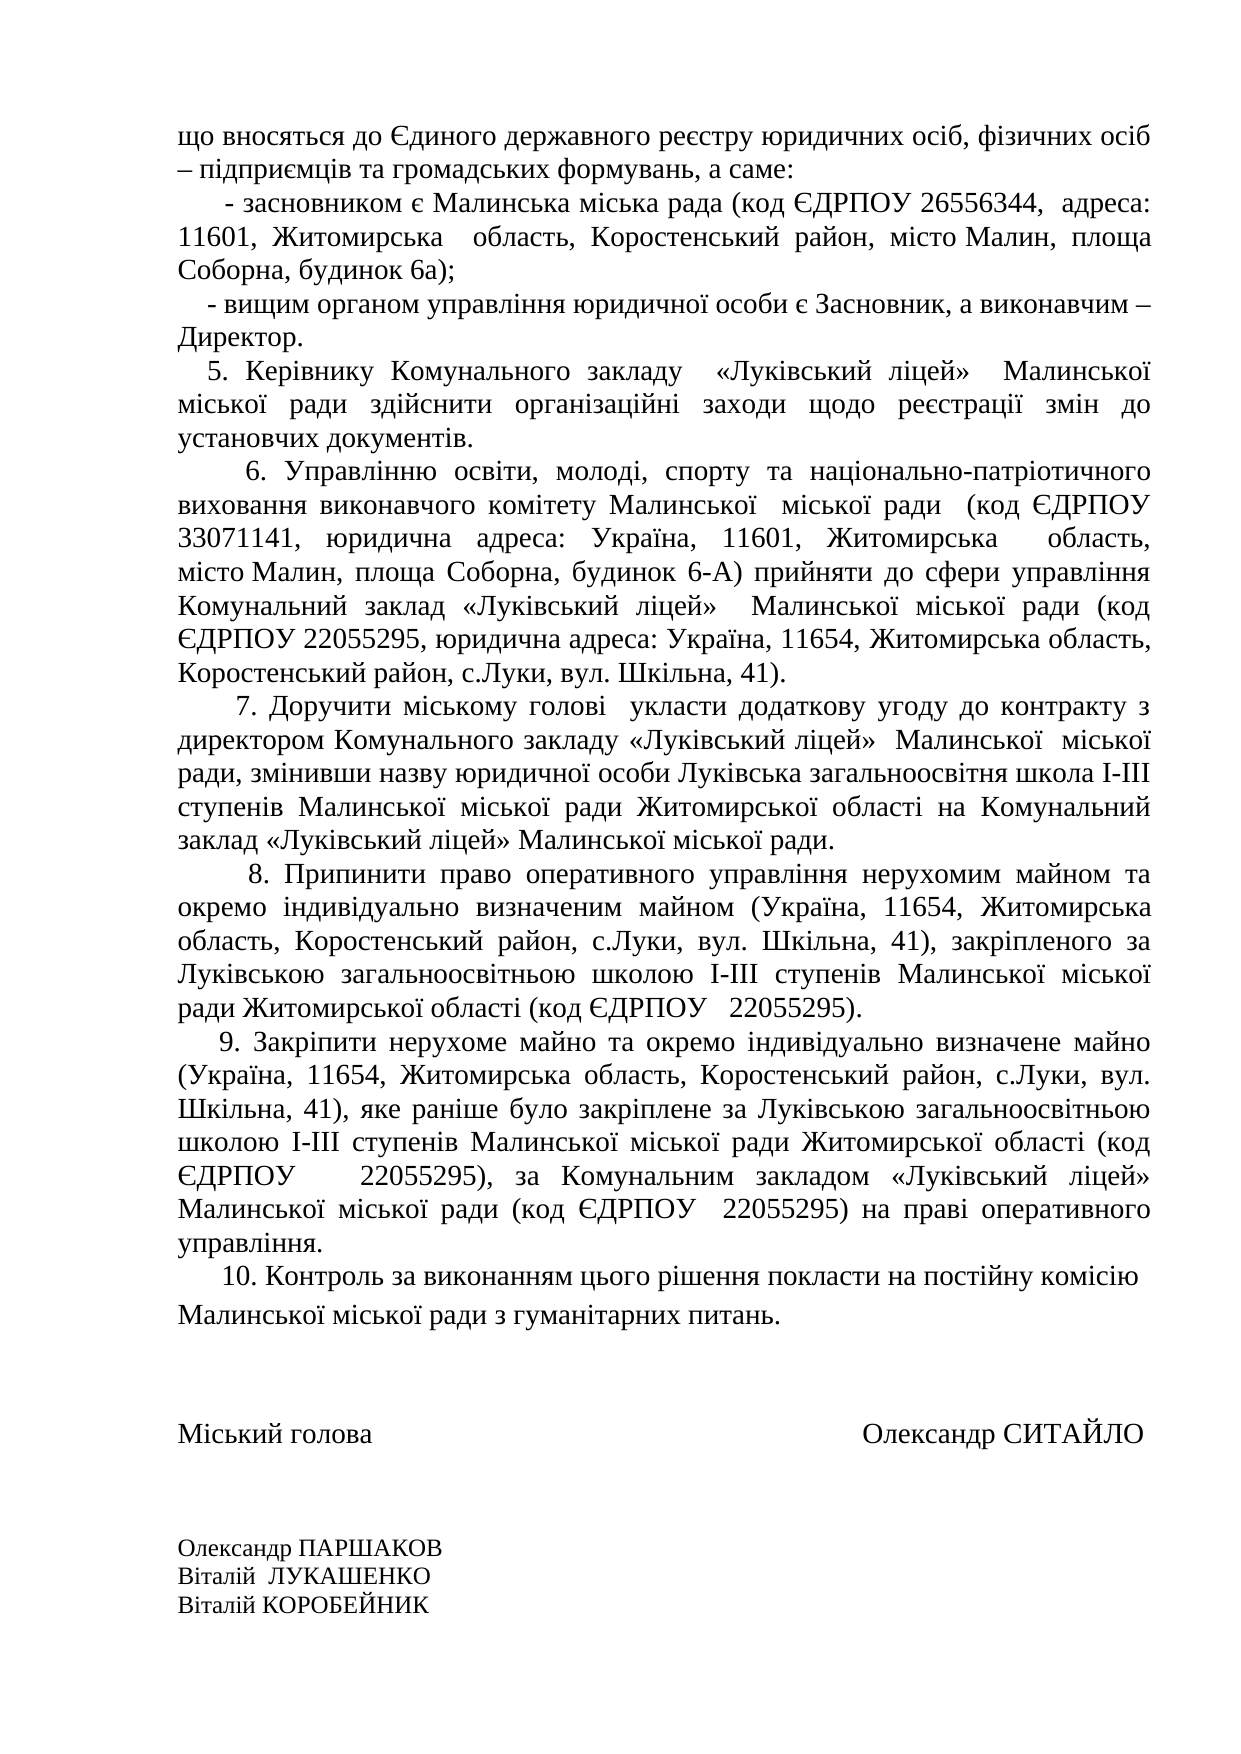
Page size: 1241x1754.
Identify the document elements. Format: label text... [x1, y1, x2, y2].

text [177, 118, 1152, 185]
text 5. Керівнику Комунального закладу «Луківський ліцей» Малинської міської ради здійснити організаційні заходи щодо реєстрації змін до установчих документів. [177, 353, 1152, 453]
text 10. Контроль за виконанням цього рішення покласти на постійну комісію Малинської міської ради з гуманітарних питань. [177, 1258, 1152, 1331]
text Олександр ПАРШАКОВ [177, 1533, 1152, 1561]
text - вищим органом управління юридичної особи є Засновник, а виконавчим – Директор. [177, 286, 1152, 353]
text 8. Припинити право оперативного управління нерухомим майном та окремо індивідуально визначеним майном (Україна, 11654, Житомирська область, Коростенський район, с.Луки, вул. Шкільна, 41), закріпленого за Луківською загальноосвітньою школою І-ІІІ ступенів Малинської міської ради Житомирської області (код ЄДРПОУ 22055295). [177, 856, 1152, 1024]
text 7. Доручити міському голові укласти додаткову угоду до контракту з директором Комунального закладу «Луківський ліцей» Малинської міської ради, змінивши назву юридичної особи Луківська загальноосвітня школа І-ІІІ ступенів Малинської міської ради Житомирської області на Комунальний заклад «Луківський ліцей» Малинської міської ради. [177, 688, 1152, 856]
text Віталій КОРОБЕЙНИК [177, 1590, 1152, 1619]
text 6. Управлінню освіти, молоді, спорту та національно-патріотичного виховання виконавчого комітету Малинської міської ради (код ЄДРПОУ 33071141, юридична адреса: Україна, 11601, Житомирська область, місто Малин, площа Соборна, будинок 6-А) прийняти до сфери управління Комунальний заклад «Луківський ліцей» Малинської міської ради (код ЄДРПОУ 22055295, юридична адреса: Україна, 11654, Житомирська область, Коростенський район, с.Луки, вул. Шкільна, 41). [177, 453, 1152, 688]
text Віталій ЛУКАШЕНКО [177, 1561, 1152, 1590]
text Міський голова Олександр СИТАЙЛО [177, 1416, 1152, 1449]
text 9. Закріпити нерухоме майно та окремо індивідуально визначене майно (Україна, 11654, Житомирська область, Коростенський район, с.Луки, вул. Шкільна, 41), яке раніше було закріплене за Луківською загальноосвітньою школою І-ІІІ ступенів Малинської міської ради Житомирської області (код ЄДРПОУ 22055295), за Комунальним закладом «Луківський ліцей» Малинської міської ради (код ЄДРПОУ 22055295) на праві оперативного управління. [177, 1024, 1152, 1258]
text - засновником є Малинська міська рада (код ЄДРПОУ 26556344, адреса: 11601, Житомирська область, Коростенський район, місто Малин, площа Соборна, будинок 6а); [177, 185, 1152, 286]
